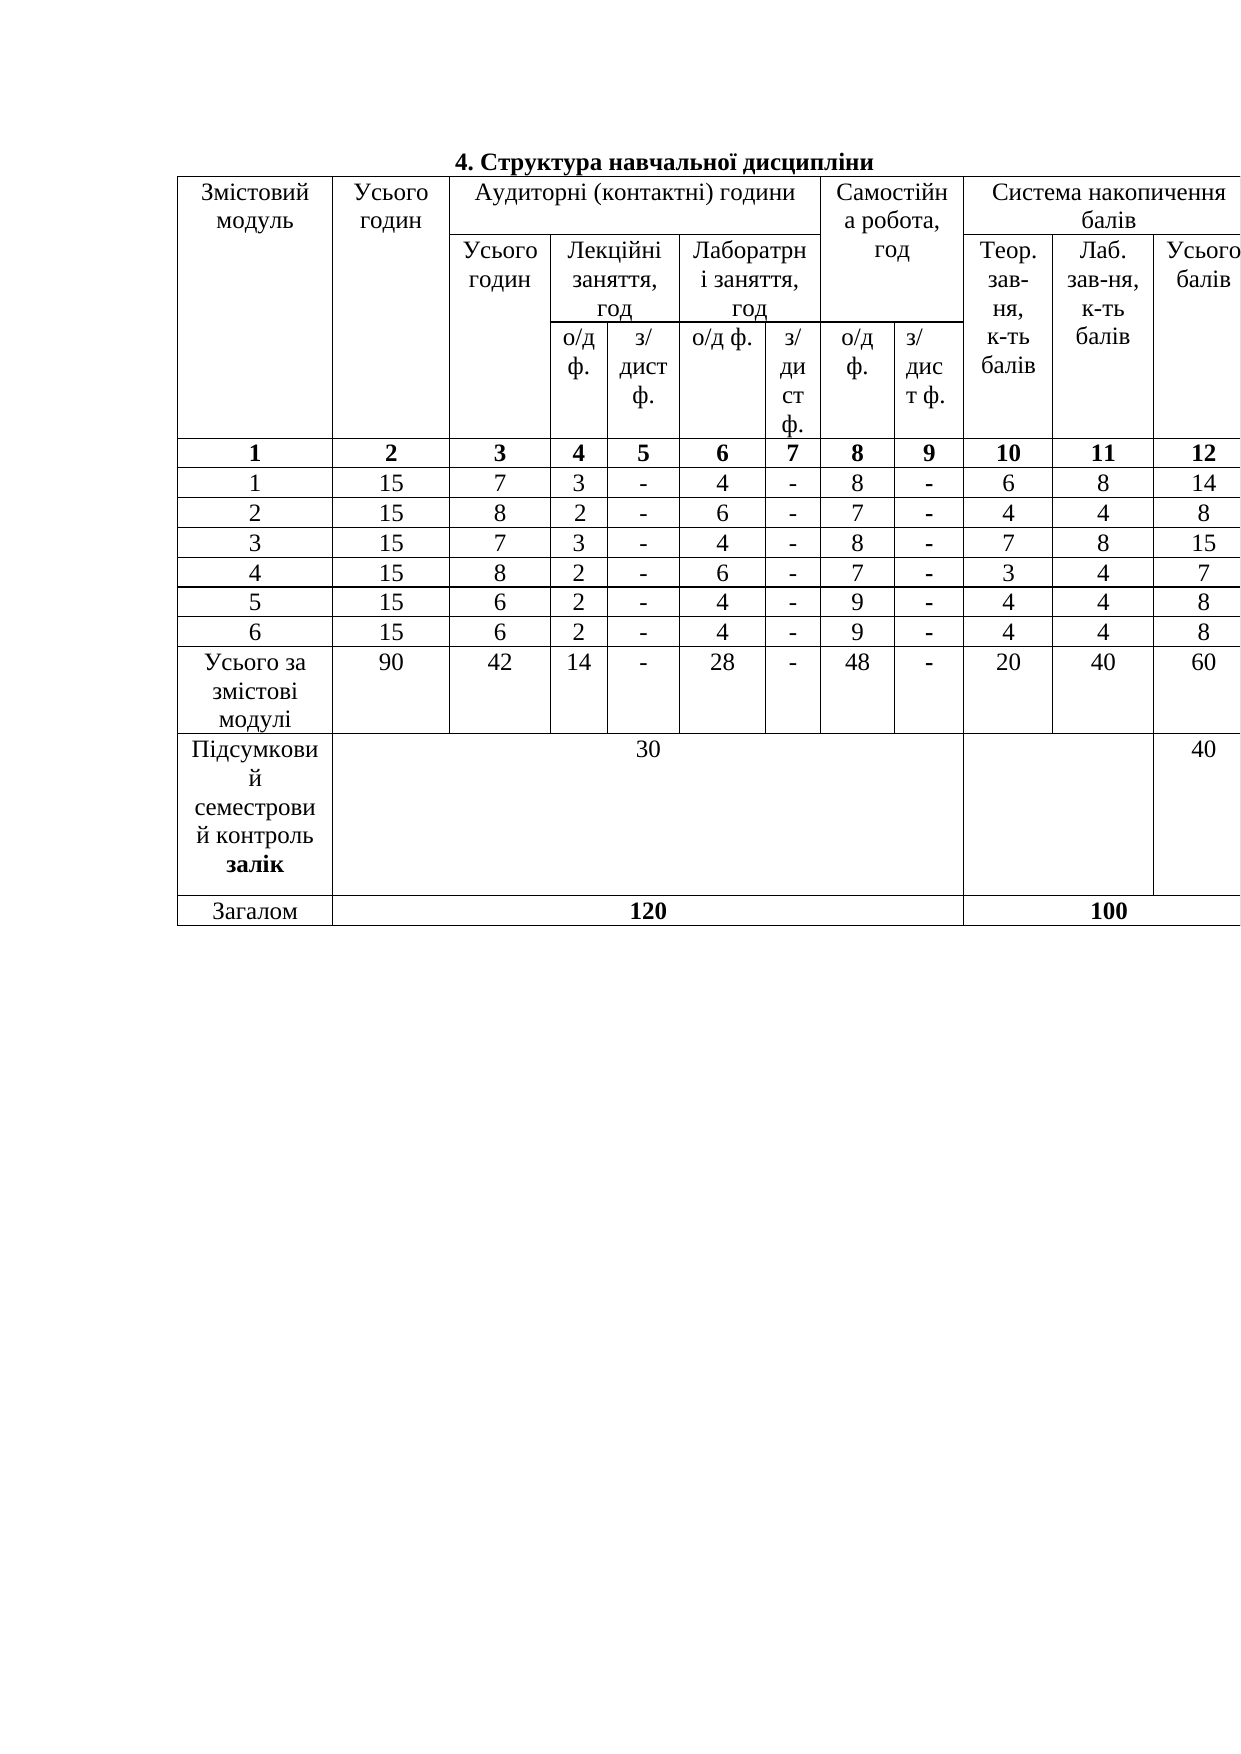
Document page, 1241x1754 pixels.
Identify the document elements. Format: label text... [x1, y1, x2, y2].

table_cell 15 [333, 498, 449, 527]
table_cell 14 [1154, 468, 1240, 497]
table_cell 2 [551, 558, 607, 586]
table_cell 14 [551, 647, 607, 733]
table_cell 15 [333, 528, 449, 557]
table_cell 4 [1053, 498, 1153, 527]
table_cell о/д ф. [821, 323, 894, 437]
table_cell Усього балів [1154, 235, 1240, 437]
table_cell - [895, 617, 963, 646]
table_cell 8 [450, 498, 550, 527]
table_cell 30 [333, 734, 963, 895]
table_cell о/д ф. [680, 323, 765, 437]
table_cell 4 [1053, 617, 1153, 646]
table_cell - [608, 558, 679, 586]
table_cell о/д ф. [551, 323, 607, 437]
table_cell 3 [964, 558, 1052, 586]
table_cell 3 [450, 439, 550, 467]
table_cell 3 [178, 528, 332, 557]
table_cell 2 [551, 617, 607, 646]
table_cell 9 [821, 588, 894, 616]
table_cell - [766, 528, 820, 557]
table_cell 2 [178, 498, 332, 527]
table_cell 15 [333, 617, 449, 646]
table_cell 15 [333, 588, 449, 616]
table_cell Лаб. зав-ня, к-ть балів [1053, 235, 1153, 437]
table_cell Загалом [178, 896, 332, 925]
table_cell 8 [1053, 528, 1153, 557]
table_cell 7 [766, 439, 820, 467]
table_cell 60 [1154, 647, 1240, 733]
table_cell - [895, 647, 963, 733]
table_cell 6 [450, 588, 550, 616]
table_cell 6 [680, 439, 765, 467]
table_cell 40 [1154, 734, 1240, 895]
table_cell 15 [333, 558, 449, 586]
table_cell 4 [680, 528, 765, 557]
table_header Аудиторні (контактні) години [450, 177, 820, 234]
table_cell - [608, 468, 679, 497]
table_cell - [895, 468, 963, 497]
table_cell [964, 734, 1153, 895]
table_cell 4 [964, 617, 1052, 646]
table_cell 5 [608, 439, 679, 467]
table_cell 8 [1154, 617, 1240, 646]
table_cell Лаборатрні заняття, год [680, 235, 820, 321]
table_cell 15 [333, 468, 449, 497]
table_cell 6 [964, 468, 1052, 497]
table_cell Усього за змістові модулі [178, 647, 332, 733]
table_cell 4 [551, 439, 607, 467]
table_header Усього годин [333, 177, 449, 437]
table_cell - [766, 498, 820, 527]
table_cell 6 [680, 558, 765, 586]
table_cell 8 [821, 439, 894, 467]
table_cell - [895, 558, 963, 586]
table_cell 4 [680, 588, 765, 616]
table_cell 7 [821, 498, 894, 527]
table_cell 6 [680, 498, 765, 527]
table_cell 8 [1053, 468, 1153, 497]
table_cell 10 [964, 439, 1052, 467]
table_cell 4 [1053, 588, 1153, 616]
table_cell 2 [551, 498, 607, 527]
table_cell Теор. зав-ня, к-ть балів [964, 235, 1052, 437]
table_cell 7 [1154, 558, 1240, 586]
table_cell 8 [450, 558, 550, 586]
table_cell 4 [964, 588, 1052, 616]
table_cell 5 [178, 588, 332, 616]
table_cell 4 [178, 558, 332, 586]
table_cell 7 [964, 528, 1052, 557]
table_cell 1 [178, 439, 332, 467]
table_cell 8 [821, 528, 894, 557]
table_cell - [608, 588, 679, 616]
table_header Самостійна робота, год [821, 177, 963, 321]
table_cell з/дист ф. [608, 323, 679, 437]
table_cell 6 [450, 617, 550, 646]
table_cell - [766, 468, 820, 497]
table_cell 9 [821, 617, 894, 646]
table_cell 28 [680, 647, 765, 733]
table_cell - [608, 498, 679, 527]
table_cell 9 [895, 439, 963, 467]
table_cell 4 [680, 617, 765, 646]
table_cell 11 [1053, 439, 1153, 467]
table_cell - [766, 588, 820, 616]
table_cell 3 [551, 528, 607, 557]
table_cell - [608, 617, 679, 646]
table_cell 4 [680, 468, 765, 497]
table_cell 2 [333, 439, 449, 467]
table_header Змістовий модуль [178, 177, 332, 437]
table_cell Усього годин [450, 235, 550, 437]
table_header Система накопичення балів [964, 177, 1240, 234]
table_cell 90 [333, 647, 449, 733]
table_cell 15 [1154, 528, 1240, 557]
table_cell 42 [450, 647, 550, 733]
table_cell - [608, 528, 679, 557]
table_cell 8 [1154, 498, 1240, 527]
table_cell 1 [178, 468, 332, 497]
table_cell - [766, 558, 820, 586]
table_cell 4 [964, 498, 1052, 527]
table_cell Підсумковий семестровий контроль залік [178, 734, 332, 895]
table_cell 48 [821, 647, 894, 733]
table_cell 20 [964, 647, 1052, 733]
table_cell 120 [333, 896, 963, 925]
table_cell - [895, 588, 963, 616]
table_cell Лекційні заняття, год [551, 235, 679, 321]
table_cell - [766, 617, 820, 646]
table_cell 8 [821, 468, 894, 497]
table_cell 8 [1154, 588, 1240, 616]
table_cell 3 [551, 468, 607, 497]
table_cell 4 [1053, 558, 1153, 586]
table_cell з/дист ф. [766, 323, 820, 437]
table_cell 100 [964, 896, 1240, 925]
table_cell 6 [178, 617, 332, 646]
text 4. Структура навчальної дисципліни [177, 147, 1152, 176]
table_cell - [766, 647, 820, 733]
table_cell 2 [551, 588, 607, 616]
table_cell 12 [1154, 439, 1240, 467]
table_cell 7 [450, 468, 550, 497]
table_cell 40 [1053, 647, 1153, 733]
table_cell - [895, 498, 963, 527]
table_cell з/дист ф. [895, 323, 963, 437]
table_cell 7 [821, 558, 894, 586]
table_cell 7 [450, 528, 550, 557]
table_cell - [608, 647, 679, 733]
table_cell - [895, 528, 963, 557]
